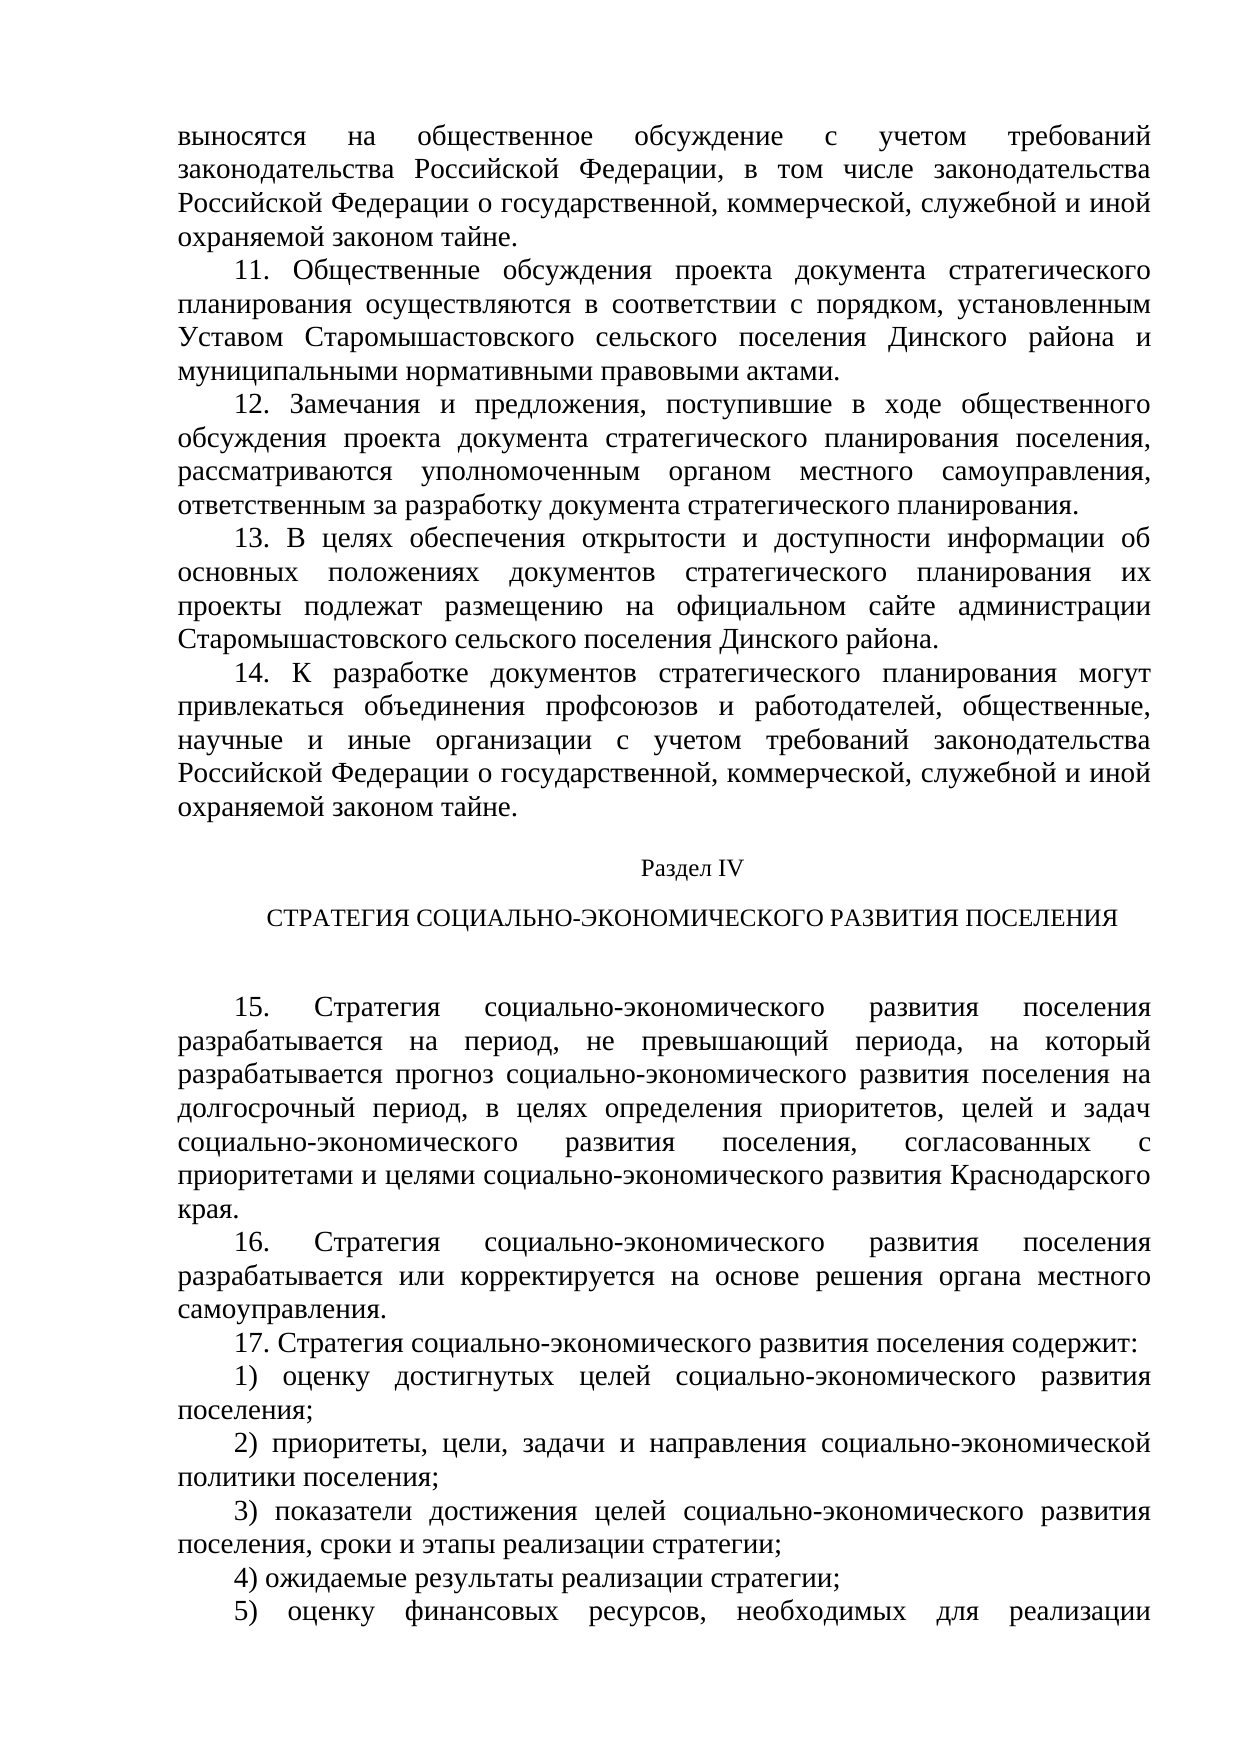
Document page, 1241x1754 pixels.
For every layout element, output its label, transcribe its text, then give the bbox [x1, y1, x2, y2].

text 3) показатели достижения целей социально-экономического развития поселения, сроки и этапы реализации стратегии; [177, 1493, 1152, 1560]
text 13. В целях обеспечения открытости и доступности информации об основных положениях документов стратегического планирования их проекты подлежат размещению на официальном сайте администрации Старомышастовского сельского поселения Динского района. [177, 521, 1152, 655]
text 2) приоритеты, цели, задачи и направления социально-экономической политики поселения; [177, 1426, 1152, 1493]
text 14. К разработке документов стратегического планирования могут привлекаться объединения профсоюзов и работодателей, общественные, научные и иные организации с учетом требований законодательства Российской Федерации о государственной, коммерческой, служебной и иной охраняемой законом тайне. [177, 655, 1152, 822]
text 12. Замечания и предложения, поступившие в ходе общественного обсуждения проекта документа стратегического планирования поселения, рассматриваются уполномоченным органом местного самоуправления, ответственным за разработку документа стратегического планирования. [177, 386, 1152, 521]
text 15. Стратегия социально-экономического развития поселения разрабатывается на период, не превышающий периода, на который разрабатывается прогноз социально-экономического развития поселения на долгосрочный период, в целях определения приоритетов, целей и задач социально-экономического развития поселения, согласованных с приоритетами и целями социально-экономического развития Краснодарского края. [177, 989, 1152, 1224]
text 11. Общественные обсуждения проекта документа стратегического планирования осуществляются в соответствии с порядком, установленным Уставом Старомышастовского сельского поселения Динского района и муниципальными нормативными правовыми актами. [177, 252, 1152, 386]
text 16. Стратегия социально-экономического развития поселения разрабатывается или корректируется на основе решения органа местного самоуправления. [177, 1224, 1152, 1325]
text 1) оценку достигнутых целей социально-экономического развития поселения; [177, 1358, 1152, 1426]
text СТРАТЕГИЯ СОЦИАЛЬНО-ЭКОНОМИЧЕСКОГО РАЗВИТИЯ ПОСЕЛЕНИЯ [177, 906, 1152, 931]
text Раздел IV [177, 856, 1152, 881]
text 17. Стратегия социально-экономического развития поселения содержит: [177, 1325, 1152, 1358]
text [177, 118, 1152, 252]
text 4) ожидаемые результаты реализации стратегии; [177, 1560, 1152, 1593]
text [177, 1593, 1152, 1627]
